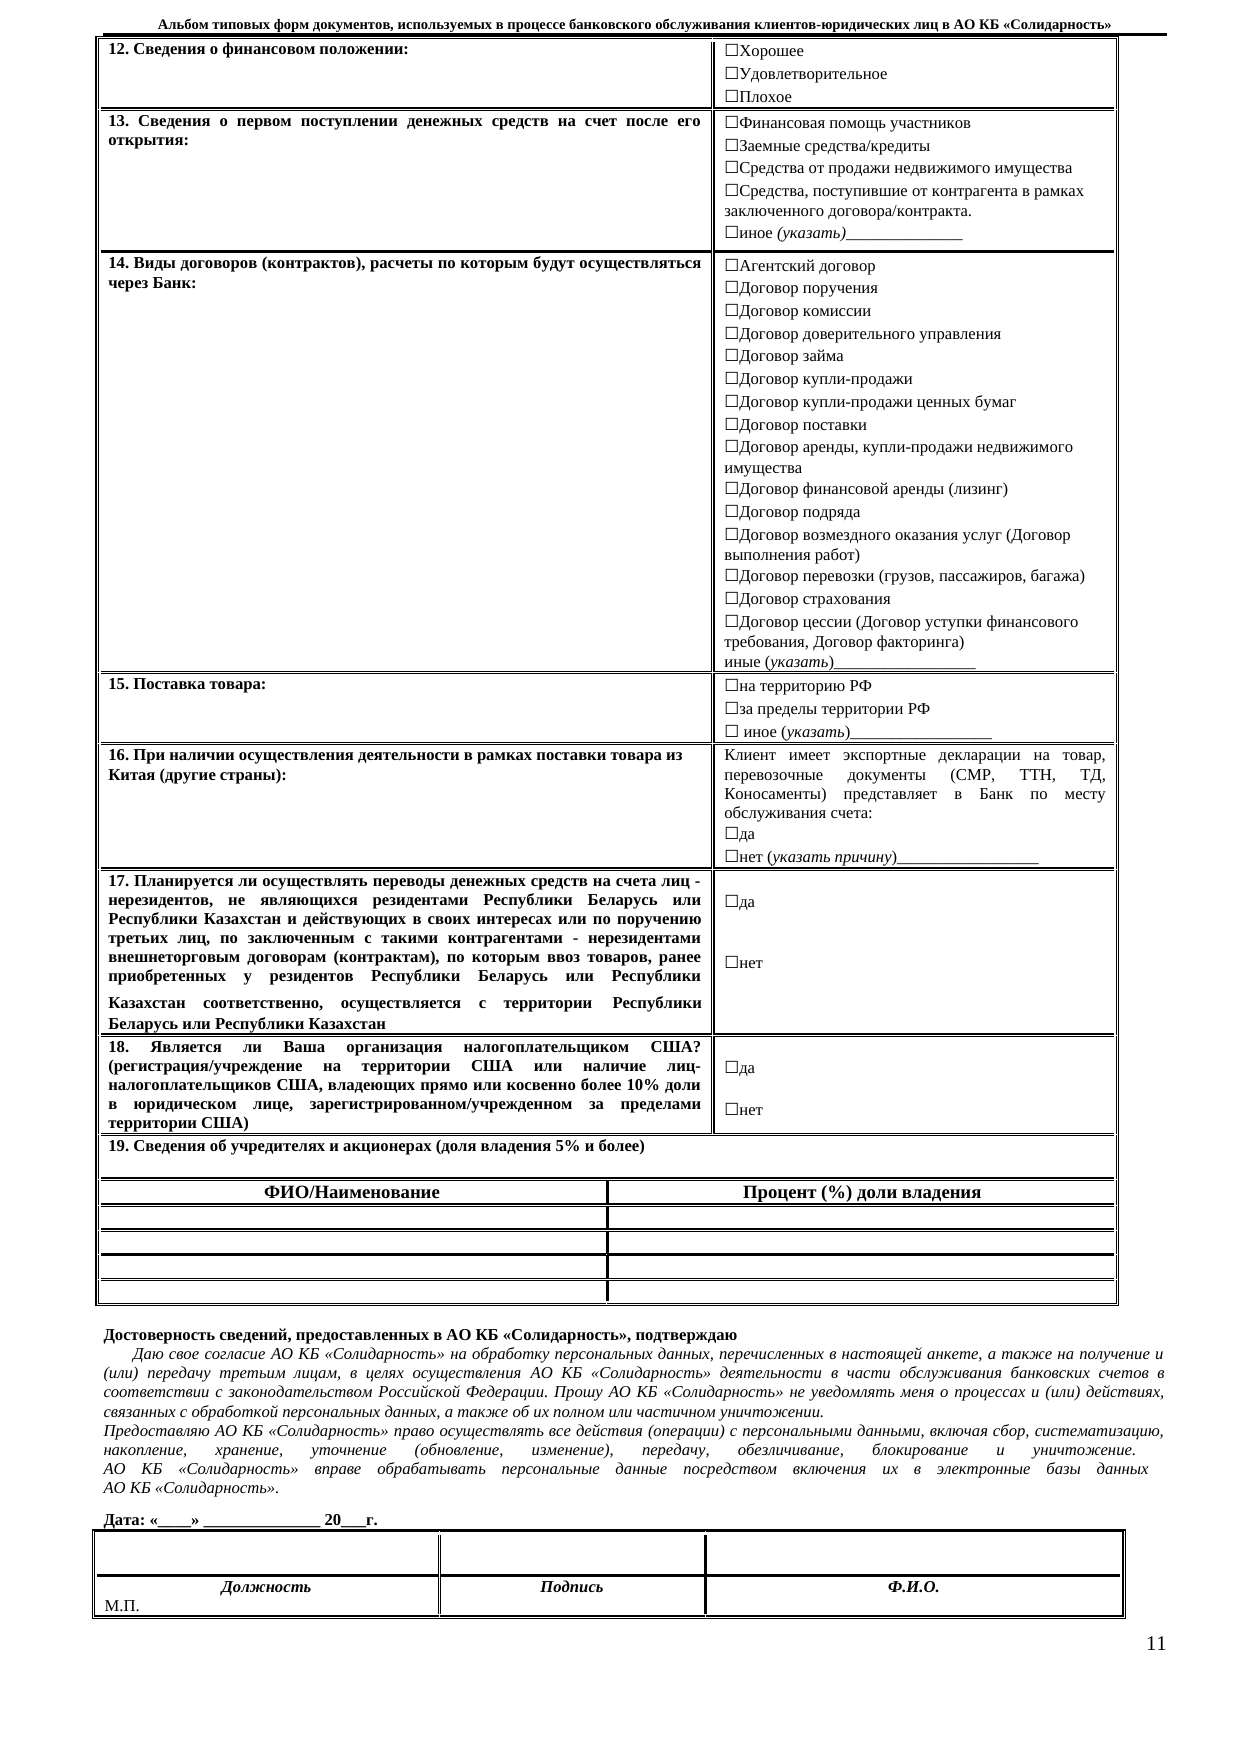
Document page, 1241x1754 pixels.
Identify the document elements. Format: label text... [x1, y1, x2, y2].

table_cell 14. Виды договоров (контрактов), расчеты по которым будут осуществляться через Банк: [99, 250, 711, 671]
table_cell [97, 1253, 606, 1278]
table_cell ФИО/Наименование [99, 1177, 606, 1203]
text Даю свое согласие АО КБ «Солидарность» на обработку персональных данных, перечисленных в настоящей анкете, а также на получение и (или) передачу третьим лицам, в целях осуществления АО КБ «Солидарность» деятельности в части обслуживания банковских счетов в соответствии с законодательством Российской Федерации. Прошу АО КБ «Солидарность» не уведомлять меня о процессах и (или) действиях, связанных с обработкой персональных данных, а также об их полном или частичном уничтожении. [103, 1344, 1167, 1421]
table_cell Процент (%) доли владения [609, 1177, 1116, 1203]
table_cell Хорошее Удовлетворительное Плохое [713, 39, 1116, 107]
table_cell Клиент имеет экспортные декларации на товар, перевозочные документы (СМР, ТТН, ТД, Коносаменты) представляет в Банк по месту обслуживания счета: да нет (указать причину)_________________ [713, 742, 1117, 867]
table_cell Агентский договор Договор поручения Договор комиссии Договор доверительного управления Договор займа Договор купли-продажи Договор купли-продажи ценных бумаг Договор поставки Договор аренды, купли-продажи недвижимого имущества Договор финансовой аренды (лизинг) Договор подряда Договор возмездного оказания услуг (Договор выполнения работ) Договор перевозки (грузов, пассажиров, багажа) Договор страхования Договор цессии (Договор уступки финансового требования, Договор факторинга) иные (указать)_________________ [715, 250, 1116, 671]
table_cell [607, 1278, 1117, 1302]
table_header [440, 1532, 705, 1574]
text Достоверность сведений, предоставленных в АО КБ «Солидарность», подтверждаю [103, 1325, 1167, 1344]
table_cell Финансовая помощь участников Заемные средства/кредиты Средства от продажи недвижимого имущества Средства, поступившие от контрагента в рамках заключенного договора/контракта. иное (указать)______________ [715, 107, 1116, 250]
text Предоставляю АО КБ «Солидарность» право осуществлять все действия (операции) с персональными данными, включая сбор, систематизацию, накопление, хранение, уточнение (обновление, изменение), передачу, обезличивание, блокирование и уничтожение. АО КБ «Солидарность» вправе обрабатывать персональные данные посредством включения их в электронные базы данных АО КБ «Солидарность». [103, 1421, 1167, 1497]
table_cell Должность М.П. [95, 1574, 439, 1615]
table_cell [609, 1228, 1116, 1253]
table_cell 17. Планируется ли осуществлять переводы денежных средств на счета лиц - нерезидентов, не являющихся резидентами Республики Беларусь или Республики Казахстан и действующих в своих интересах или по поручению третьих лиц, по заключенным с такими контрагентами - нерезидентами внешнеторговым договорам (контрактам), по которым ввоз товаров, ранее приобретенных у резидентов Республики Беларусь или Республики Казахстан соответственно, осуществляется с территории Республики Беларусь или Республики Казахстан [99, 867, 711, 1033]
table_header [705, 1532, 1122, 1574]
table_cell 19. Сведения об учредителях и акционерах (доля владения 5% и более) [99, 1133, 1116, 1177]
table_cell 13. Сведения о первом поступлении денежных средств на счет после его открытия: [99, 107, 711, 250]
text Дата: «____» ______________ 20___г. [103, 1510, 1167, 1529]
table_cell 16. При наличии осуществления деятельности в рамках поставки товара из Китая (другие страны): [97, 742, 713, 867]
table_cell да нет [715, 1033, 1116, 1132]
table_cell [99, 1203, 606, 1228]
table_cell Подпись [440, 1577, 705, 1615]
table_cell 15. Поставка товара: [97, 671, 713, 742]
table_cell [609, 1253, 1117, 1278]
table_cell [97, 1278, 607, 1302]
table_cell [99, 1228, 606, 1253]
table_cell да нет [715, 867, 1116, 1033]
table_cell [609, 1203, 1116, 1228]
table_header [95, 1532, 439, 1574]
table_cell Ф.И.О. [705, 1574, 1122, 1615]
table_cell на территорию РФ за пределы территории РФ иное (указать)_________________ [713, 671, 1117, 742]
table_cell 12. Сведения о финансовом положении: [97, 37, 713, 107]
table_cell 18. Является ли Ваша организация налогоплательщиком США? (регистрация/учреждение на территории США или наличие лиц- налогоплательщиков США, владеющих прямо или косвенно более 10% доли в юридическом лице, зарегистрированном/учрежденном за пределами территории США) [99, 1033, 711, 1132]
